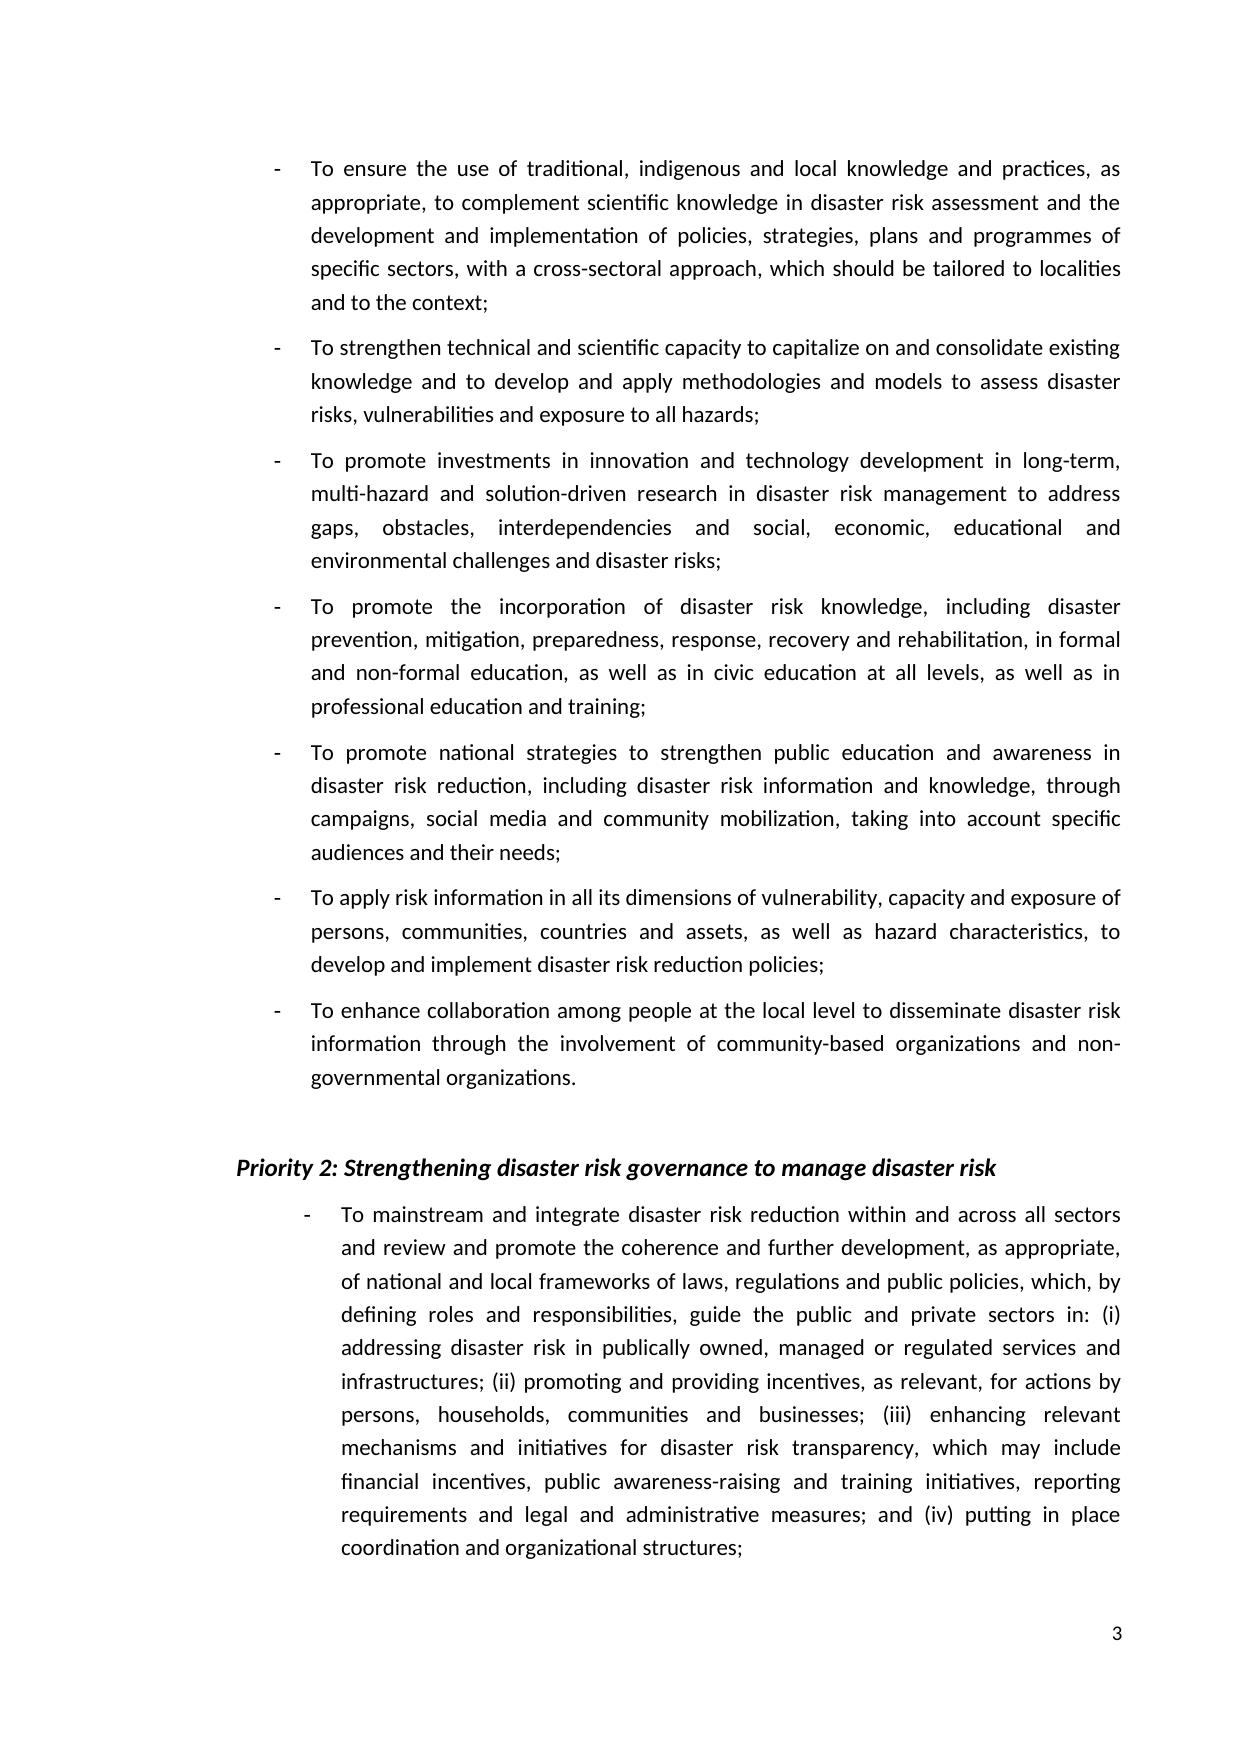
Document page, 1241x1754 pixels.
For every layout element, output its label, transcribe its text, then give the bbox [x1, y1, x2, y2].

list To enhance collaboration among people at the local level to disseminate disaster risk information through the involvement of community-based organizations and non-governmental organizations. [273, 992, 1122, 1092]
list To promote investments in innovation and technology development in long-term, multi-hazard and solution-driven research in disaster risk management to address gaps, obstacles, interdependencies and social, economic, educational and environmental challenges and disaster risks; [273, 442, 1122, 575]
list To promote national strategies to strengthen public education and awareness in disaster risk reduction, including disaster risk information and knowledge, through campaigns, social media and community mobilization, taking into account specific audiences and their needs; [273, 733, 1122, 867]
list To strengthen technical and scientific capacity to capitalize on and consolidate existing knowledge and to develop and apply methodologies and models to assess disaster risks, vulnerabilities and exposure to all hazards; [273, 329, 1122, 429]
list To apply risk information in all its dimensions of vulnerability, capacity and exposure of persons, communities, countries and assets, as well as hazard characteristics, to develop and implement disaster risk reduction policies; [273, 879, 1122, 979]
list To mainstream and integrate disaster risk reduction within and across all sectors and review and promote the coherence and further development, as appropriate, of national and local frameworks of laws, regulations and public policies, which, by defining roles and responsibilities, guide the public and private sectors in: (i) addressing disaster risk in publically owned, managed or regulated services and infrastructures; (ii) promoting and providing incentives, as relevant, for actions by persons, households, communities and businesses; (iii) enhancing relevant mechanisms and initiatives for disaster risk transparency, which may include financial incentives, public awareness-raising and training initiatives, reporting requirements and legal and administrative measures; and (iv) putting in place coordination and organizational structures; [303, 1196, 1122, 1562]
list To promote the incorporation of disaster risk knowledge, including disaster prevention, mitigation, preparedness, response, recovery and rehabilitation, in formal and non-formal education, as well as in civic education at all levels, as well as in professional education and training; [273, 587, 1122, 721]
text Priority 2: Strengthening disaster risk governance to manage disaster risk [236, 1150, 1122, 1183]
list To ensure the use of traditional, indigenous and local knowledge and practices, as appropriate, to complement scientific knowledge in disaster risk assessment and the development and implementation of policies, strategies, plans and programmes of specific sectors, with a cross-sectoral approach, which should be tailored to localities and to the context; [273, 150, 1122, 317]
